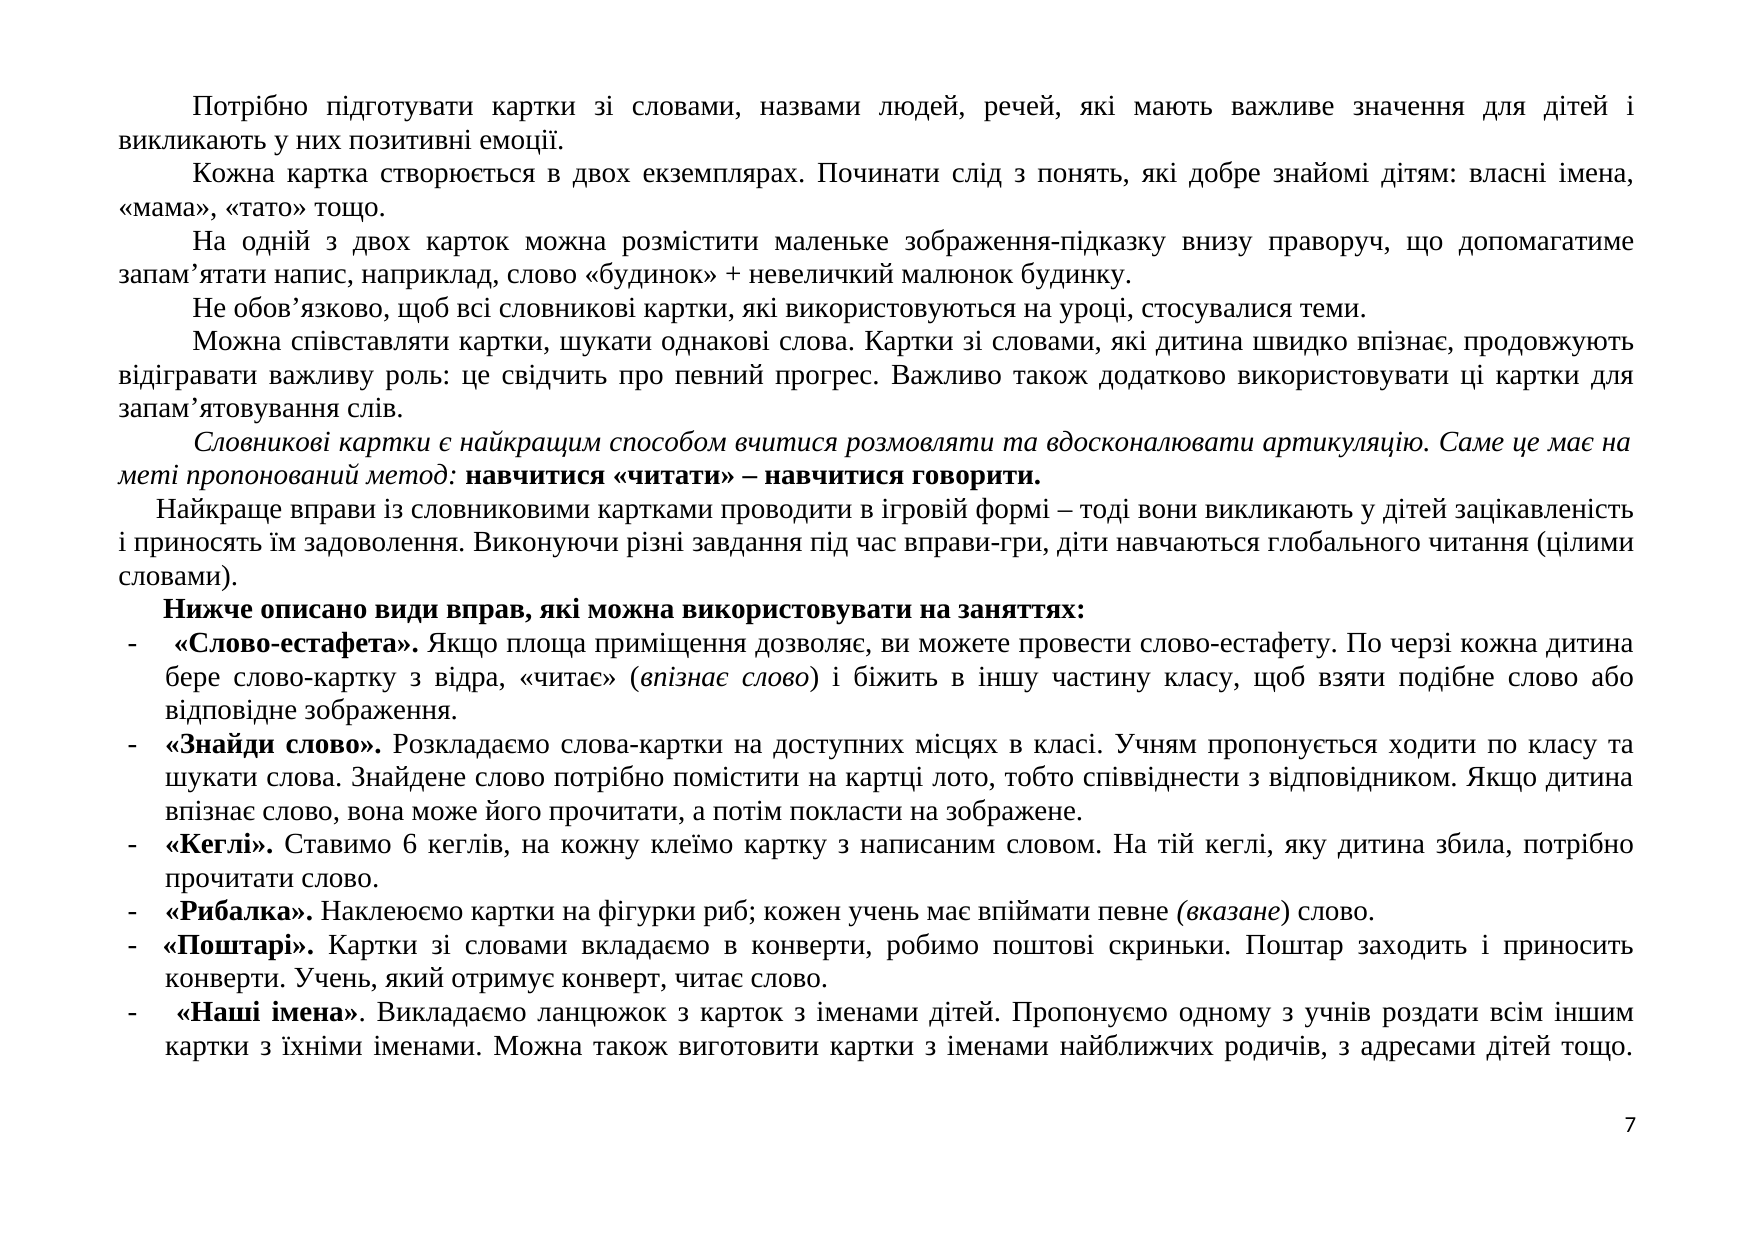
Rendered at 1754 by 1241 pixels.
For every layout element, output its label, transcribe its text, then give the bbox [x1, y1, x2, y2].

text Потрібно підготувати картки зі словами, назвами людей, речей, які мають важливе значення для дітей і викликають у них позитивні емоції. [118, 88, 1636, 156]
text Не обов’язково, щоб всі словникові картки, які використовуються на уроці, стосувалися теми. [118, 290, 1636, 323]
text На одній з двох карток можна розмістити маленьке зображення-підказку внизу праворуч, що допомагатиме запам’ятати напис, наприклад, слово «будинок» + невеличкий малюнок будинку. [118, 223, 1636, 290]
text Словникові картки є найкращим способом вчитися розмовляти та вдосконалювати артикуляцію. Саме це має на меті пропонований метод: навчитися «читати» – навчитися говорити. [118, 424, 1636, 491]
text Кожна картка створюється в двох екземплярах. Починати слід з понять, які добре знайомі дітям: власні імена, «мама», «тато» тощо. [118, 156, 1636, 223]
text Можна співставляти картки, шукати однакові слова. Картки зі словами, які дитина швидко впізнає, продовжують відігравати важливу роль: це свідчить про певний прогрес. Важливо також додатково використовувати ці картки для запам’ятовування слів. [118, 323, 1636, 424]
list «Поштарі». Картки зі словами вкладаємо в конверти, робимо поштові скриньки. Поштар заходить і приносить конверти. Учень, який отримує конверт, читає слово. [127, 927, 1636, 994]
list «Рибалка». Наклеюємо картки на фігурки риб; кожен учень має впіймати певне (вказане) слово. [127, 893, 1636, 927]
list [127, 994, 1636, 1061]
text Нижче описано види вправ, які можна використовувати на заняттях: [118, 592, 1636, 625]
list «Слово-естафета». Якщо площа приміщення дозволяє, ви можете провести слово-естафету. По черзі кожна дитина бере слово-картку з відра, «читає» (впізнає слово) і біжить в іншу частину класу, щоб взяти подібне слово або відповідне зображення. [127, 625, 1636, 726]
list «Кеглі». Ставимо 6 кеглів, на кожну клеїмо картку з написаним словом. На тій кеглі, яку дитина збила, потрібно прочитати слово. [127, 826, 1636, 893]
text Найкраще вправи із словниковими картками проводити в ігровій формі – тоді вони викликають у дітей зацікавленість і приносять їм задоволення. Виконуючи різні завдання під час вправи-гри, діти навчаються глобального читання (цілими словами). [118, 491, 1636, 592]
list «Знайди слово». Розкладаємо слова-картки на доступних місцях в класі. Учням пропонується ходити по класу та шукати слова. Знайдене слово потрібно помістити на картці лото, тобто співвіднести з відповідником. Якщо дитина впізнає слово, вона може його прочитати, а потім покласти на зображене. [127, 726, 1636, 826]
